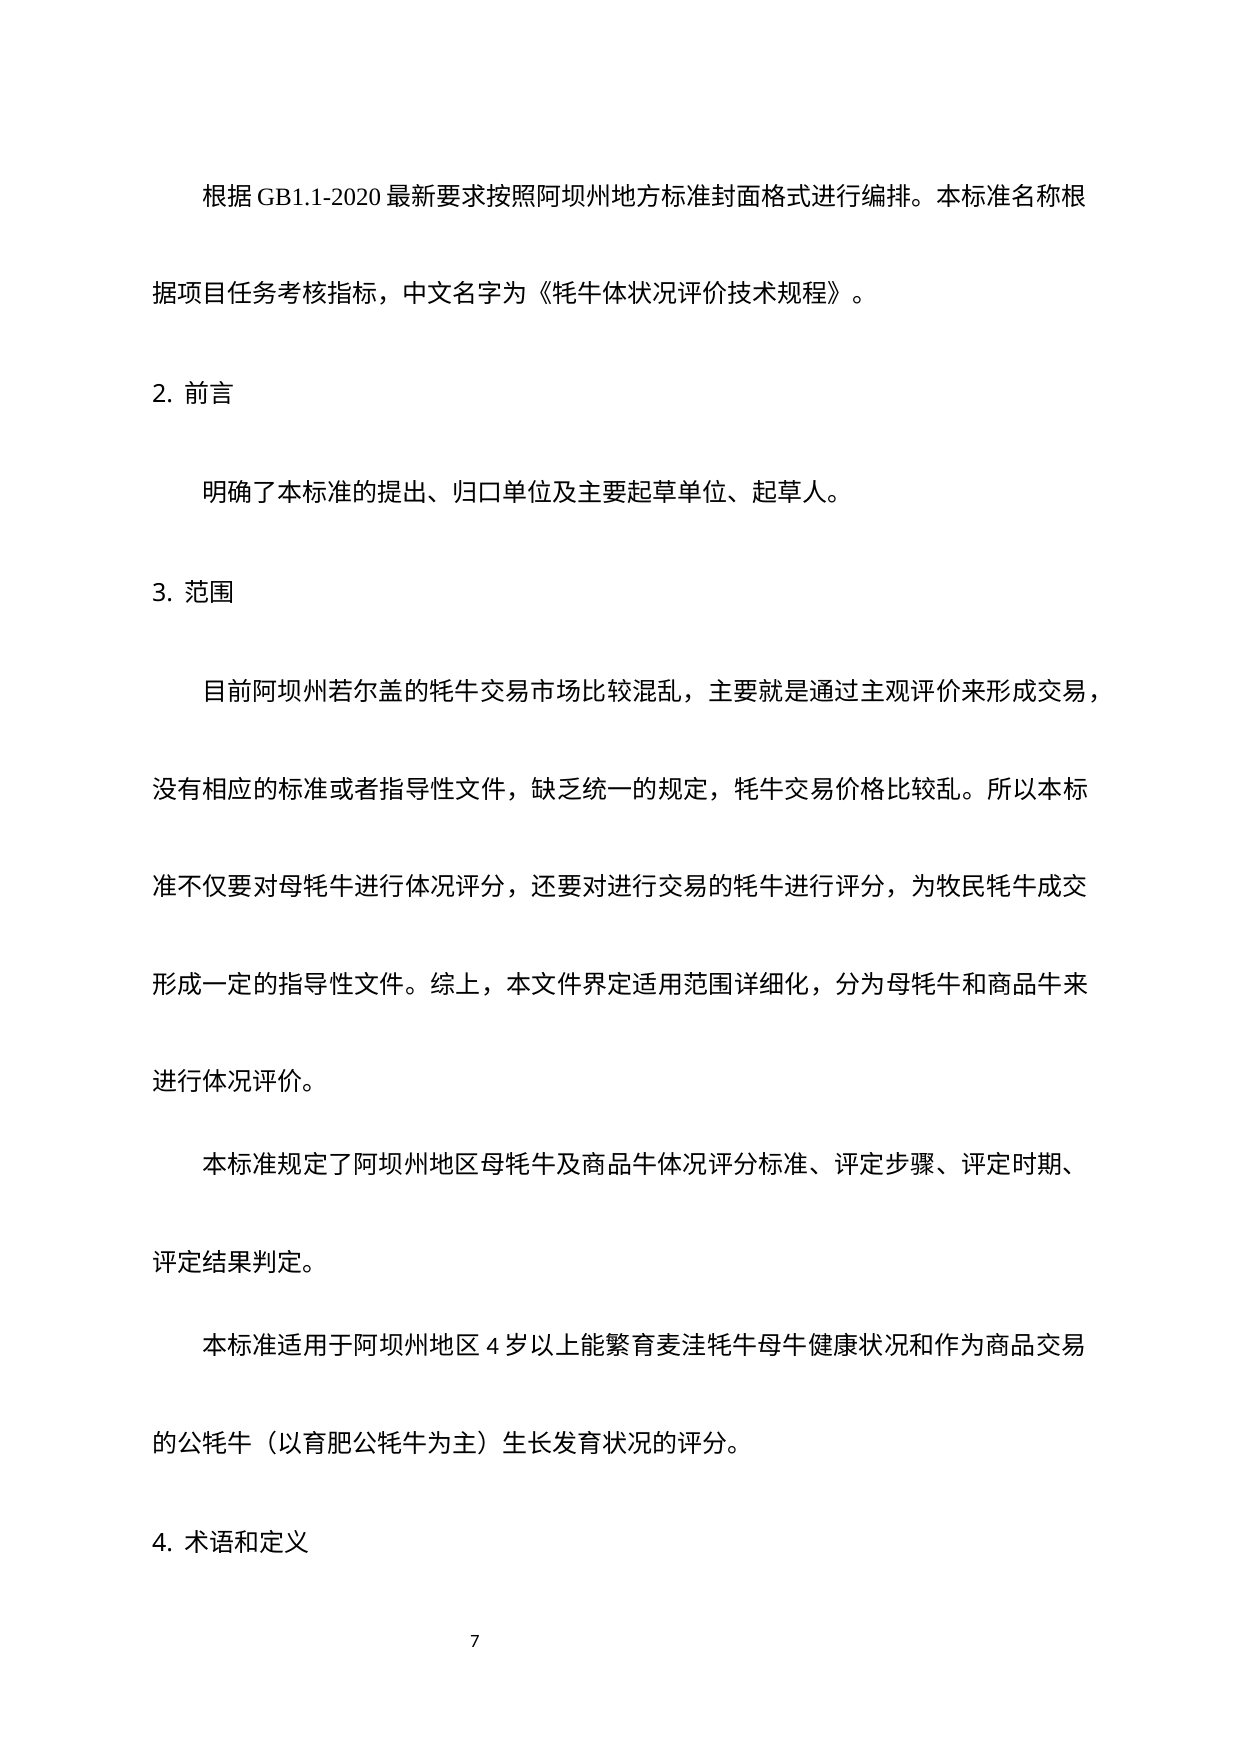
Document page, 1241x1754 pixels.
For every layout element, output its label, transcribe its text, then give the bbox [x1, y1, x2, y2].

text 根据GB1.1-2020最新要求按照阿坝州地方标准封面格式进行编排。本标准名称根据项目任务考核指标，中文名字为《牦牛体状况评价技术规程》。 [152, 162, 1088, 324]
list 范围 [152, 558, 1088, 623]
text 目前阿坝州若尔盖的牦牛交易市场比较混乱，主要就是通过主观评价来形成交易，没有相应的标准或者指导性文件，缺乏统一的规定，牦牛交易价格比较乱。所以本标准不仅要对母牦牛进行体况评分，还要对进行交易的牦牛进行评分，为牧民牦牛成交形成一定的指导性文件。综上，本文件界定适用范围详细化，分为母牦牛和商品牛来进行体况评价。 [152, 657, 1088, 1112]
text 本标准规定了阿坝州地区母牦牛及商品牛体况评分标准、评定步骤、评定时期、评定结果判定。 [152, 1131, 1088, 1293]
list 前言 [152, 359, 1088, 424]
text 明确了本标准的提出、归口单位及主要起草单位、起草人。 [152, 458, 1088, 523]
text 本标准适用于阿坝州地区4岁以上能繁育麦洼牦牛母牛健康状况和作为商品交易的公牦牛（以育肥公牦牛为主）生长发育状况的评分。 [152, 1311, 1088, 1474]
list 术语和定义 [152, 1508, 1088, 1573]
